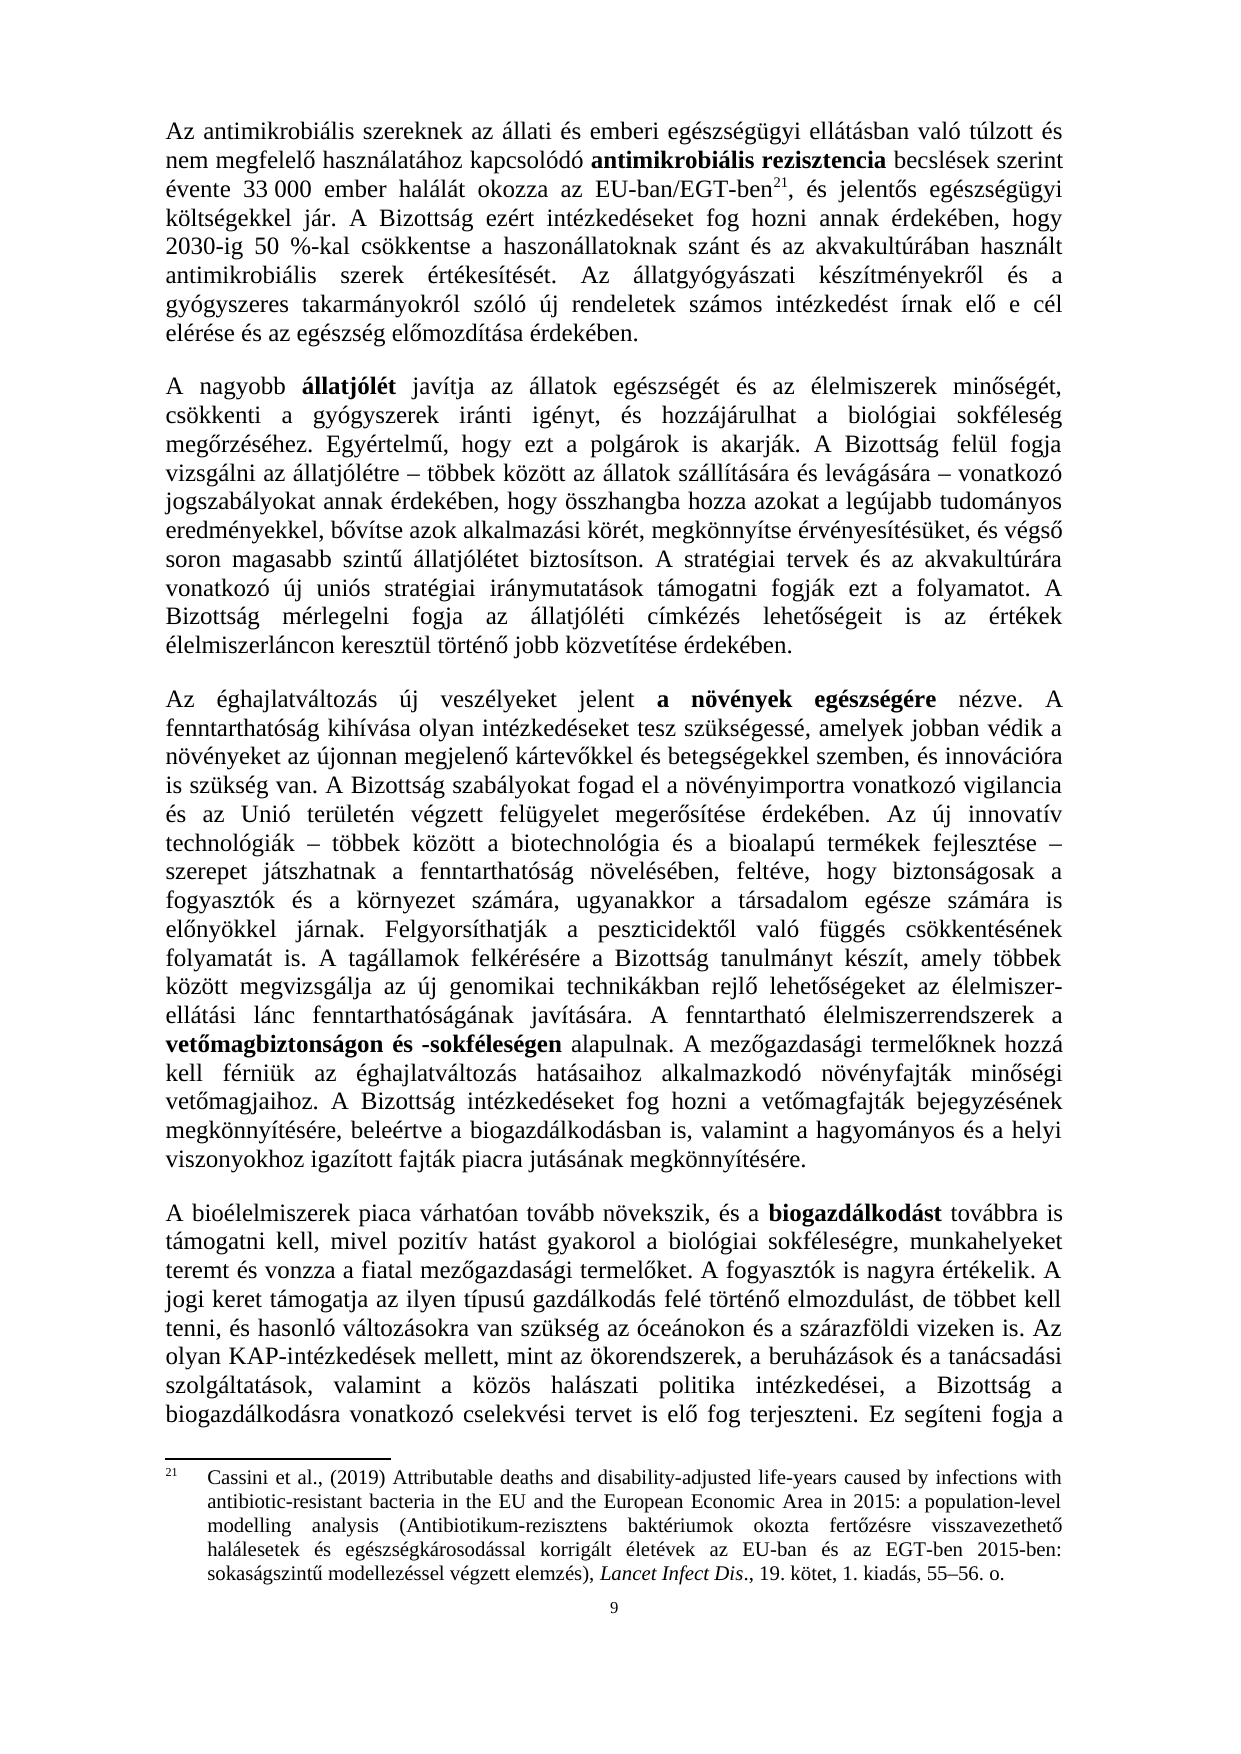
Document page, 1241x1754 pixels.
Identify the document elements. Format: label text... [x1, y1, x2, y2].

text A nagyobb állatjólét javítja az állatok egészségét és az élelmiszerek minőségét, csökkenti a gyógyszerek iránti igényt, és hozzájárulhat a biológiai sokféleség megőrzéséhez. Egyértelmű, hogy ezt a polgárok is akarják. A Bizottság felül fogja vizsgálni az állatjólétre – többek között az állatok szállítására és levágására – vonatkozó jogszabályokat annak érdekében, hogy összhangba hozza azokat a legújabb tudományos eredményekkel, bővítse azok alkalmazási körét, megkönnyítse érvényesítésüket, és végső soron magasabb szintű állatjólétet biztosítson. A stratégiai tervek és az akvakultúrára vonatkozó új uniós stratégiai iránymutatások támogatni fogják ezt a folyamatot. A Bizottság mérlegelni fogja az állatjóléti címkézés lehetőségeit is az értékek élelmiszerláncon keresztül történő jobb közvetítése érdekében. [165, 371, 1063, 659]
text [165, 1198, 1063, 1428]
text Az antimikrobiális szereknek az állati és emberi egészségügyi ellátásban való túlzott és nem megfelelő használatához kapcsolódó antimikrobiális rezisztencia becslések szerint évente 33 000 ember halálát okozza az EU-ban/EGT-ben, és jelentős egészségügyi költségekkel jár. A Bizottság ezért intézkedéseket fog hozni annak érdekében, hogy 2030-ig 50 %-kal csökkentse a haszonállatoknak szánt és az akvakultúrában használt antimikrobiális szerek értékesítését. Az állatgyógyászati készítményekről és a gyógyszeres takarmányokról szóló új rendeletek számos intézkedést írnak elő e cél elérése és az egészség előmozdítása érdekében. [165, 116, 1063, 346]
text Az éghajlatváltozás új veszélyeket jelent a növények egészségére nézve. A fenntarthatóság kihívása olyan intézkedéseket tesz szükségessé, amelyek jobban védik a növényeket az újonnan megjelenő kártevőkkel és betegségekkel szemben, és innovációra is szükség van. A Bizottság szabályokat fogad el a növényimportra vonatkozó vigilancia és az Unió területén végzett felügyelet megerősítése érdekében. Az új innovatív technológiák – többek között a biotechnológia és a bioalapú termékek fejlesztése – szerepet játszhatnak a fenntarthatóság növelésében, feltéve, hogy biztonságosak a fogyasztók és a környezet számára, ugyanakkor a társadalom egésze számára is előnyökkel járnak. Felgyorsíthatják a peszticidektől való függés csökkentésének folyamatát is. A tagállamok felkérésére a Bizottság tanulmányt készít, amely többek között megvizsgálja az új genomikai technikákban rejlő lehetőségeket az élelmiszer-ellátási lánc fenntarthatóságának javítására. A fenntartható élelmiszerrendszerek a vetőmagbiztonságon és -sokféleségen alapulnak. A mezőgazdasági termelőknek hozzá kell férniük az éghajlatváltozás hatásaihoz alkalmazkodó növényfajták minőségi vetőmagjaihoz. A Bizottság intézkedéseket fog hozni a vetőmagfajták bejegyzésének megkönnyítésére, beleértve a biogazdálkodásban is, valamint a hagyományos és a helyi viszonyokhoz igazított fajták piacra jutásának megkönnyítésére. [165, 684, 1063, 1173]
